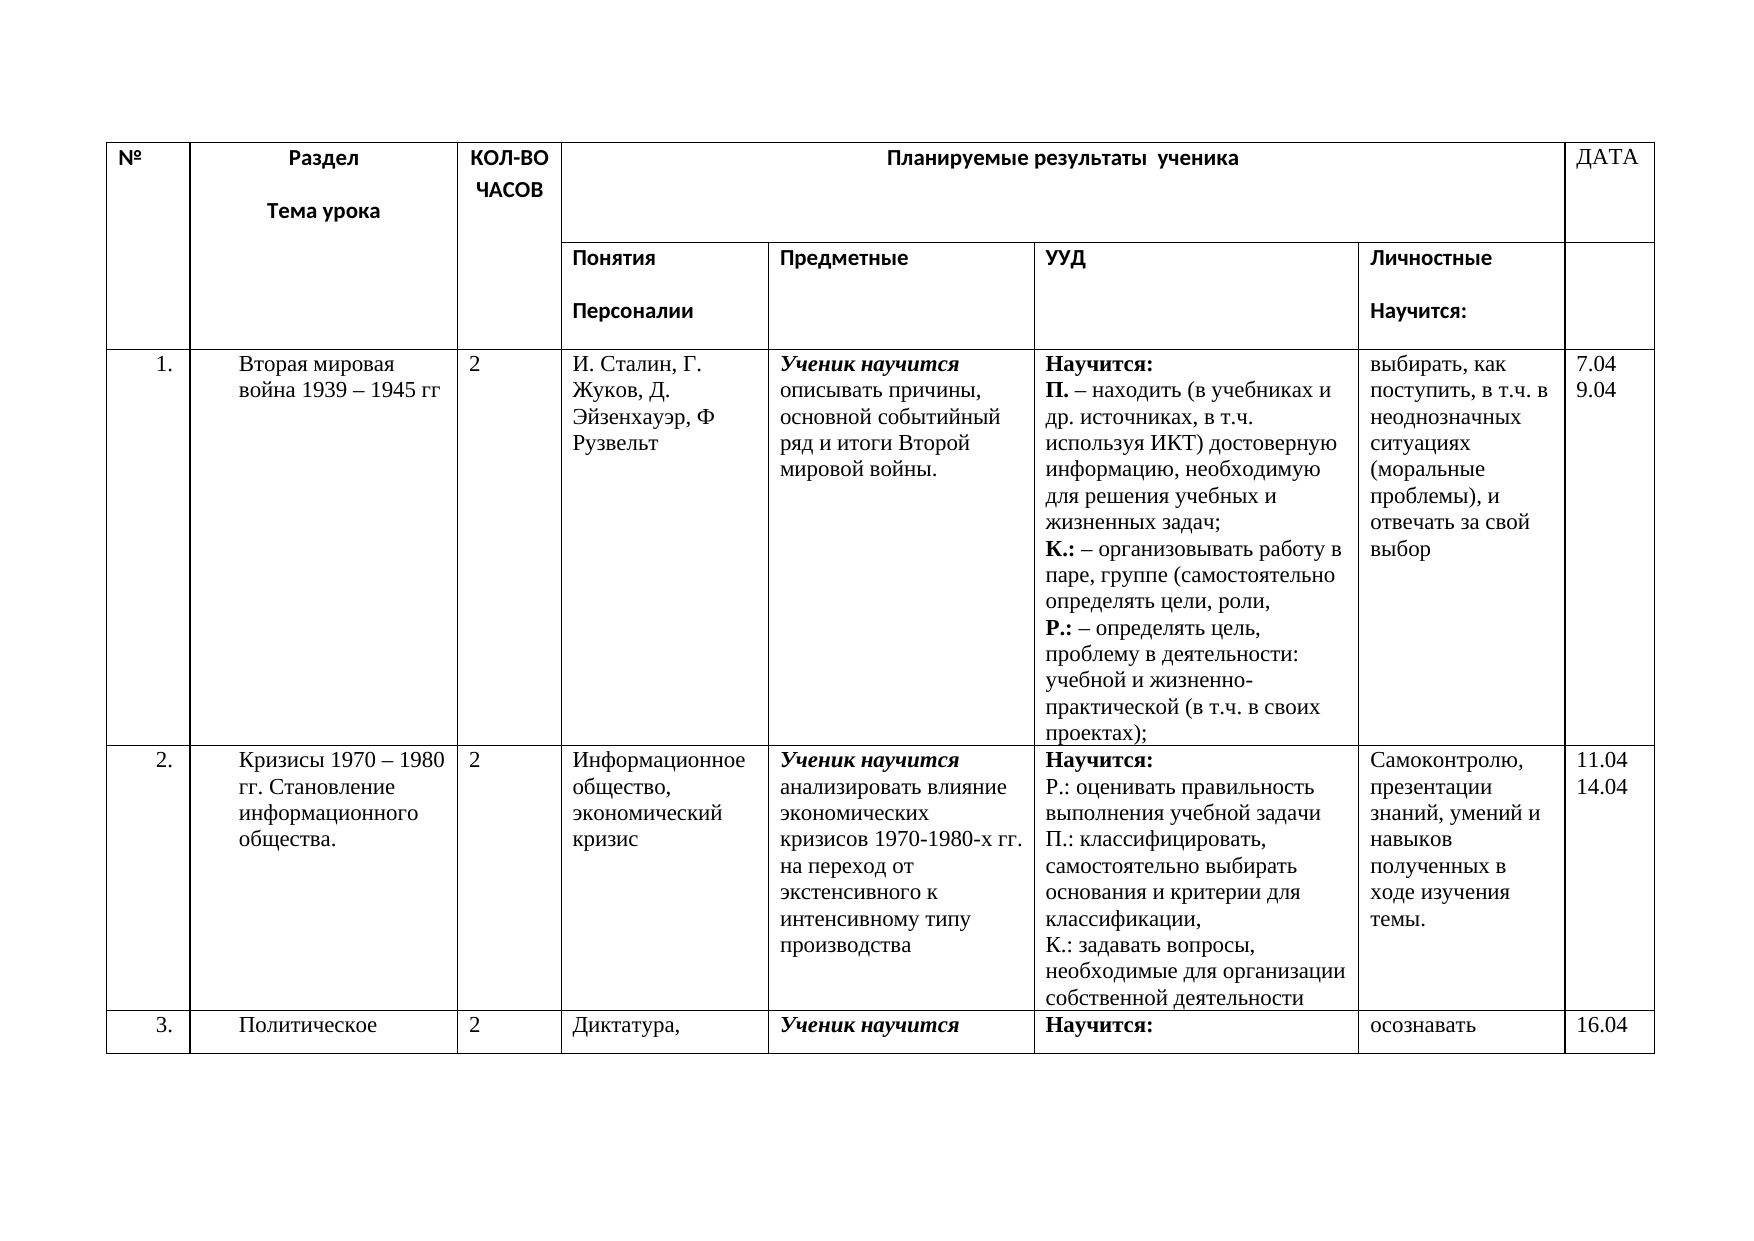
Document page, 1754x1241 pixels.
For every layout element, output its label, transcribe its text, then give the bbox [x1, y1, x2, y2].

table_cell 7.04 9.04 [1566, 350, 1654, 745]
table_cell Информационное общество, экономический кризис [562, 746, 768, 1010]
table_header Раздел Тема урока [191, 143, 457, 349]
table_cell Научится: П. – находить (в учебниках и др. источниках, в т.ч. используя ИКТ) достоверную информацию, необходимую для решения учебных и жизненных задач; К.: – организовывать работу в паре, группе (самостоятельно определять цели, роли, Р.: – определять цель, проблему в деятельности: учебной и жизненнопрактической (в т.ч. в своих проектах); [1035, 350, 1358, 745]
table_cell 2 [458, 1011, 561, 1053]
table_header № [107, 143, 189, 349]
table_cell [562, 1011, 768, 1053]
table_cell 2 [458, 350, 561, 745]
table_header КОЛ-ВО ЧАСОВ [458, 143, 561, 349]
table_cell И. Сталин, Г. Жуков, Д. Эйзенхауэр, Ф Рузвельт [562, 350, 768, 745]
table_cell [191, 1011, 457, 1053]
table_cell Кризисы 1970 – 1980 гг. Становление информационного общества. [191, 746, 457, 1010]
table_cell УУД [1035, 243, 1358, 349]
table_cell Личностные Научится: [1359, 243, 1564, 349]
table_header ДАТА [1566, 143, 1654, 242]
table_cell [1566, 243, 1654, 349]
table_cell Самоконтролю, презентации знаний, умений и навыков полученных в ходе изучения темы. [1359, 746, 1564, 1010]
table_cell [107, 1011, 189, 1053]
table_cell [769, 1011, 1034, 1053]
table_cell Вторая мировая война 1939 – 1945 гг [191, 350, 457, 745]
table_cell выбирать, как поступить, в т.ч. в неоднозначных ситуациях (моральные проблемы), и отвечать за свой выбор [1359, 350, 1564, 745]
table_cell 16.04 18.04 [1566, 1011, 1654, 1053]
table_cell 2 [458, 746, 561, 1010]
table_cell Понятия Персоналии [562, 243, 768, 349]
table_cell Ученик научится описывать причины, основной событийный ряд и итоги Второй мировой войны. [769, 350, 1034, 745]
table_cell Предметные [769, 243, 1034, 349]
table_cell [1359, 1011, 1564, 1053]
table_cell [107, 746, 189, 1010]
table_cell 11.04 14.04 [1566, 746, 1654, 1010]
table_cell Научится: Р.: оценивать правильность выполнения учебной задачи П.: классифицировать, самостоятельно выбирать основания и критерии для классификации, К.: задавать вопросы, необходимые для организации собственной деятельности [1035, 746, 1358, 1010]
table_header Планируемые результаты ученика [562, 143, 1564, 242]
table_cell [1035, 1011, 1358, 1053]
table_cell [107, 350, 189, 745]
table_cell Ученик научится анализировать влияние экономических кризисов 1970-1980-х гг. на переход от экстенсивного к интенсивному типу производства [769, 746, 1034, 1010]
